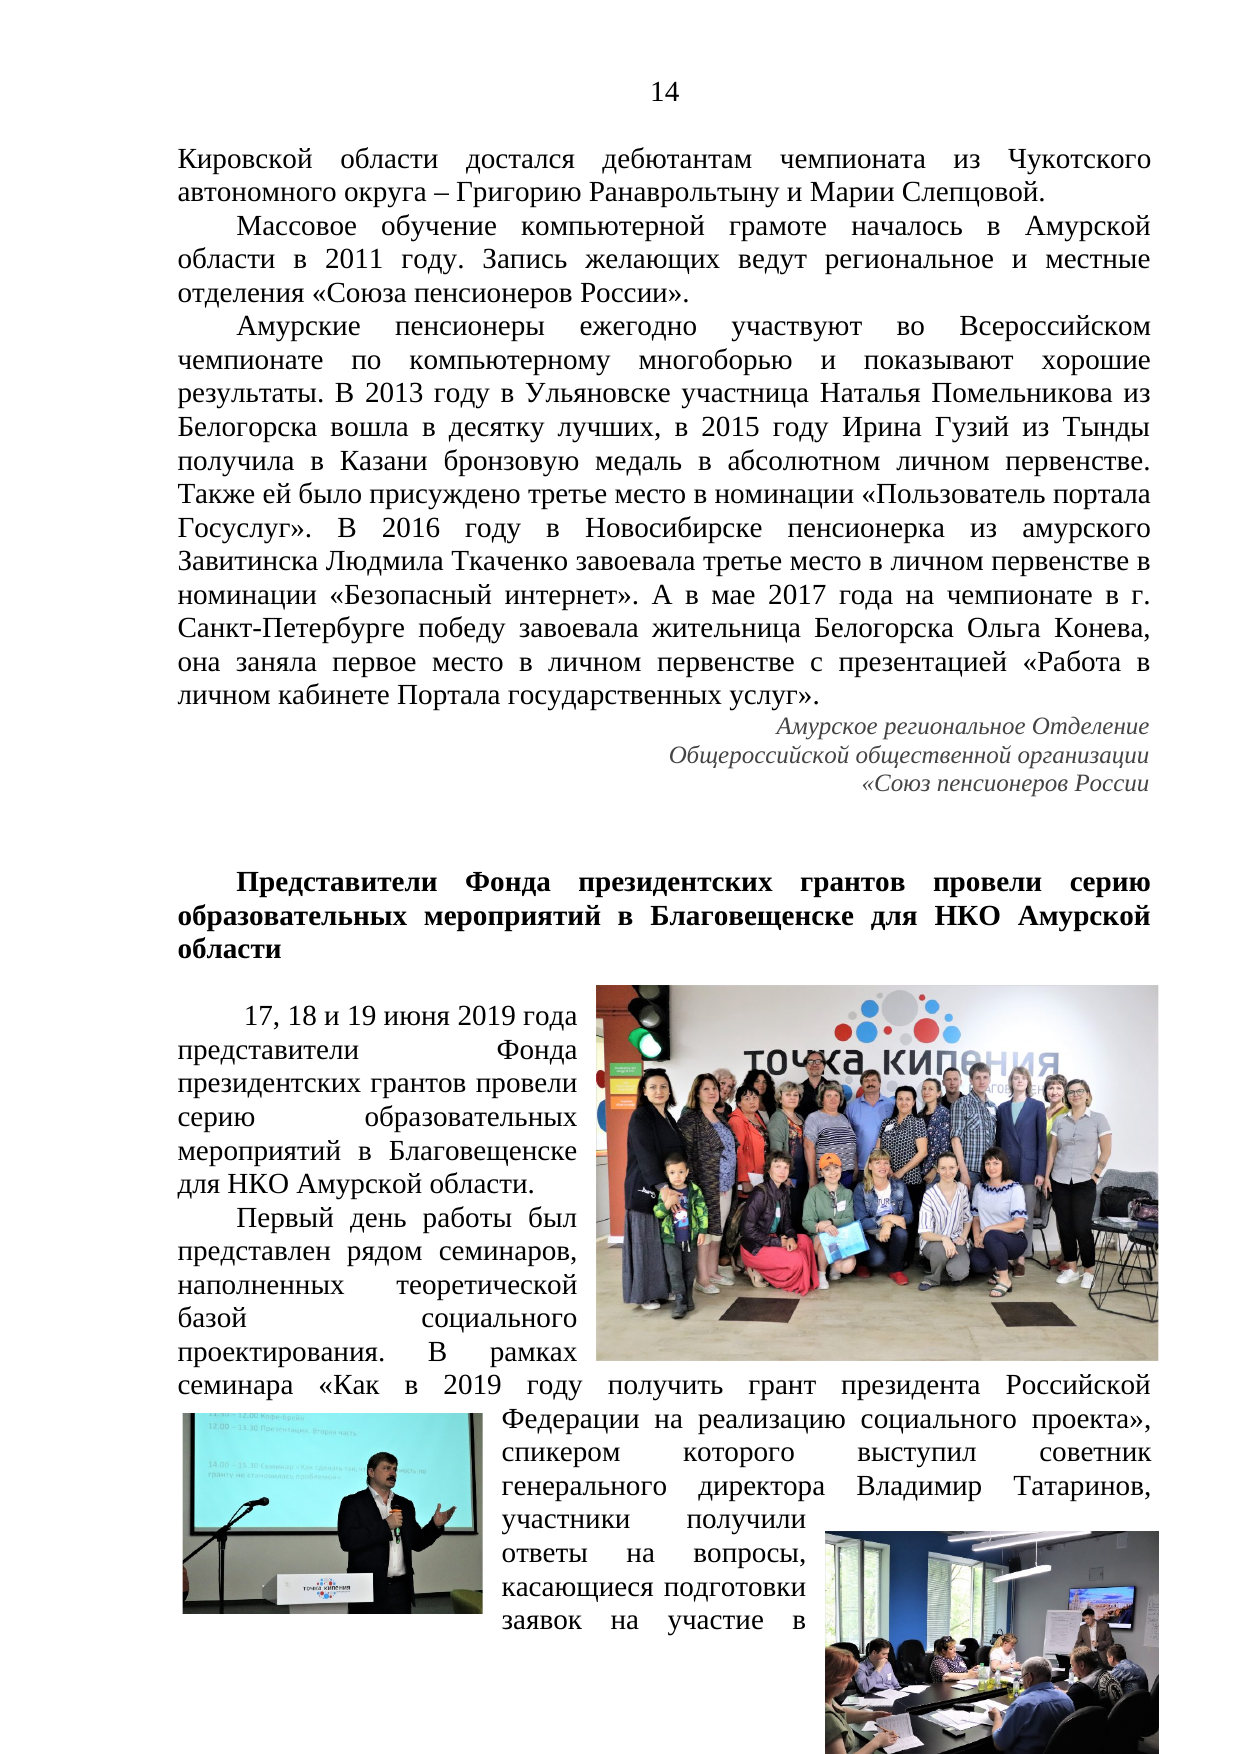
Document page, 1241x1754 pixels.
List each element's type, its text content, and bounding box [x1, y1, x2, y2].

text Амурские пенсионеры ежегодно участвуют во Всероссийском чемпионате по компьютерному многоборью и показывают хорошие результаты. В 2013 году в Ульяновске участница Наталья Помельникова из Белогорска вошла в десятку лучших, в 2015 году Ирина Гузий из Тынды получила в Казани бронзовую медаль в абсолютном личном первенстве. Также ей было присуждено третье место в номинации «Пользователь портала Госуслуг». В 2016 году в Новосибирске пенсионерка из амурского Завитинска Людмила Ткаченко завоевала третье место в личном первенстве в номинации «Безопасный интернет». А в мае 2017 года на чемпионате в г. Санкт-Петербурге победу завоевала жительница Белогорска Ольга Конева, она заняла первое место в личном первенстве с презентацией «Работа в личном кабинете Портала государственных услуг». [177, 308, 1152, 711]
picture [825, 1531, 1159, 1754]
text «Союз пенсионеров России [177, 768, 1152, 797]
text Массовое обучение компьютерной грамоте началось в Амурской области в 2011 году. Запись желающих ведут региональное и местные отделения «Союза пенсионеров России». [177, 208, 1152, 308]
text 17, 18 и 19 июня 2019 года представители Фонда президентских грантов провели серию образовательных мероприятий в Благовещенске для НКО Амурской области. [177, 998, 596, 1200]
text Представители Фонда президентских грантов провели серию образовательных мероприятий в Благовещенске для НКО Амурской области [177, 864, 1152, 965]
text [177, 1200, 1152, 1636]
picture [182, 1413, 483, 1614]
text Общероссийской общественной организации [177, 740, 1152, 768]
picture [596, 985, 1159, 1361]
text Амурское региональное Отделение [177, 711, 1152, 740]
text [177, 141, 1152, 208]
